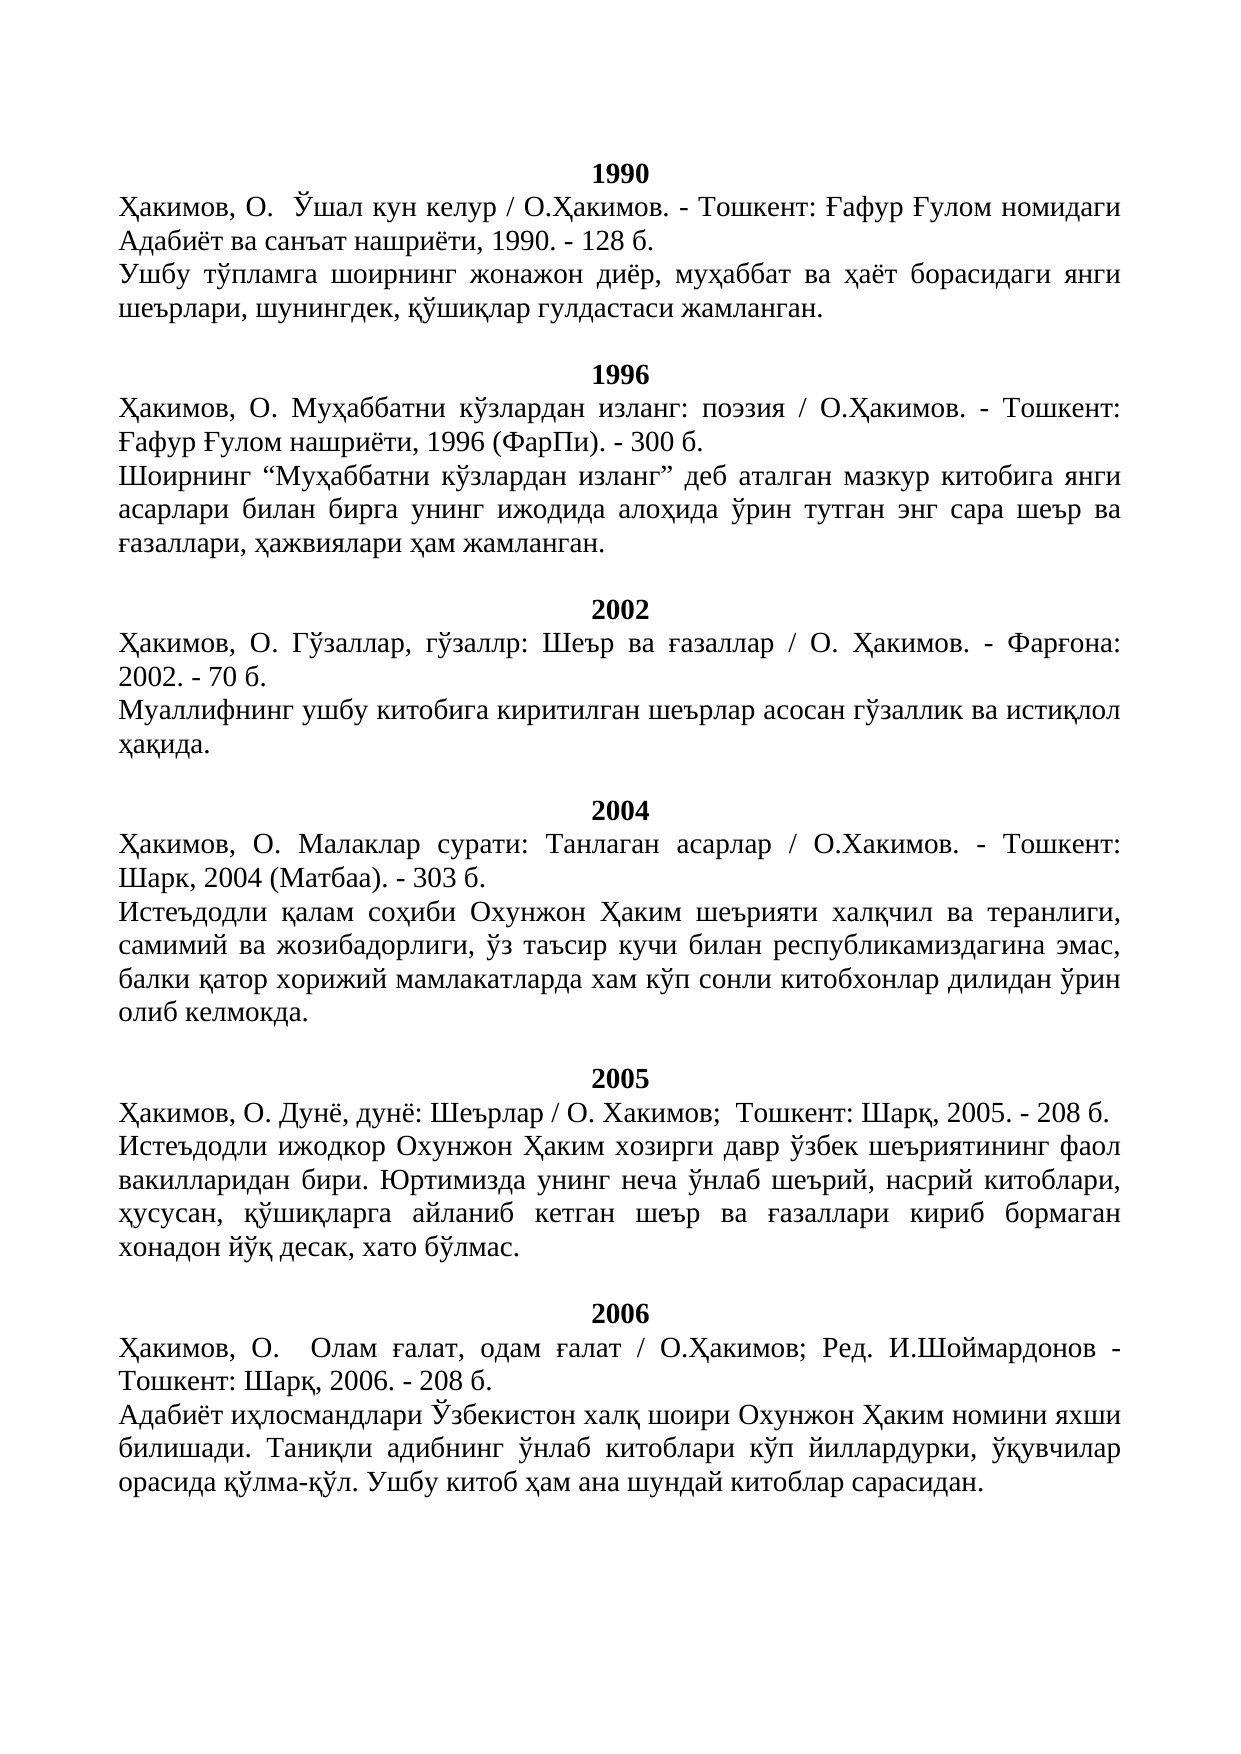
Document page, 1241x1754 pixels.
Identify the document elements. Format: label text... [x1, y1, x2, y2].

text Муаллифнинг ушбу китобига киритилган шеърлар асосан гўзаллик ва истиқлол ҳақида. [118, 692, 1122, 759]
text Ҳакимов, О. Муҳаббатни кўзлардан изланг: поэзия / О.Ҳакимов. - Тошкент: Ғафур Ғулом нашриёти, 1996 (ФарПи). - 300 б. [118, 391, 1122, 458]
text Ҳакимов, О. Малаклар сурати: Танлаган асарлар / О.Хакимов. - Tошкент: Шарк, 2004 (Матбаа). - 303 б. [118, 827, 1122, 894]
text Ҳакимов, О. Дунё, дунё: Шеърлар / О. Хакимов; Tошкент: Шарқ, 2005. - 208 б. [118, 1095, 1122, 1128]
text 1996 [118, 357, 1122, 391]
text 1990 [118, 156, 1122, 189]
text 2004 [118, 793, 1122, 827]
text Истеъдодли ижодкор Охунжон Ҳаким хозирги давр ўзбек шеъриятининг фаол вакилларидан бири. Юртимизда унинг неча ўнлаб шеърий, насрий китоблари, ҳусусан, қўшиқларга айланиб кетган шеър ва ғазаллари кириб бормаган хонадон йўқ десак, хато бўлмас. [118, 1128, 1122, 1263]
text Адабиёт иҳлосмандлари Ўзбекистон халқ шоири Охунжон Ҳаким номини яхши билишади. Таниқли адибнинг ўнлаб китоблари кўп йиллардурки, ўқувчилар орасида қўлма-қўл. Ушбу китоб ҳам ана шундай китоблар сарасидан. [118, 1397, 1122, 1497]
text 2002 [118, 592, 1122, 625]
text Ҳакимов, О. Ўшал кун келур / О.Ҳакимов. - Тошкент: Ғафур Ғулом номидаги Адабиёт ва санъат нашриёти, 1990. - 128 б. [118, 189, 1122, 256]
text Шоирнинг “Муҳаббатни кўзлардан изланг” деб аталган мазкур китобига янги асарлари билан бирга унинг ижодида алоҳида ўрин тутган энг сара шеър ва ғазаллари, ҳажвиялари ҳам жамланган. [118, 458, 1122, 558]
text Ҳакимов, О. Гўзаллар, гўзаллр: Шеър ва ғазаллар / О. Ҳакимов. - Фарғона: 2002. - 70 б. [118, 625, 1122, 692]
text Ҳакимов, О. Олам ғалат, одам ғалат / О.Ҳакимов; Ред. И.Шоймардонов - Tошкент: Шарқ, 2006. - 208 б. [118, 1330, 1122, 1397]
text 2006 [118, 1296, 1122, 1330]
text 2005 [118, 1061, 1122, 1095]
text Истеъдодли қалам соҳиби Охунжон Ҳаким шеърияти халқчил ва теранлиги, самимий ва жозибадорлиги, ўз таъсир кучи билан республикамиздагина эмас, балки қатор хорижий мамлакатларда хам кўп сонли китобхонлар дилидан ўрин олиб келмокда. [118, 894, 1122, 1028]
text Ушбу тўпламга шоирнинг жонажон диёр, муҳаббат ва ҳаёт борасидаги янги шеърлари, шунингдек, қўшиқлар гулдастаси жамланган. [118, 256, 1122, 323]
